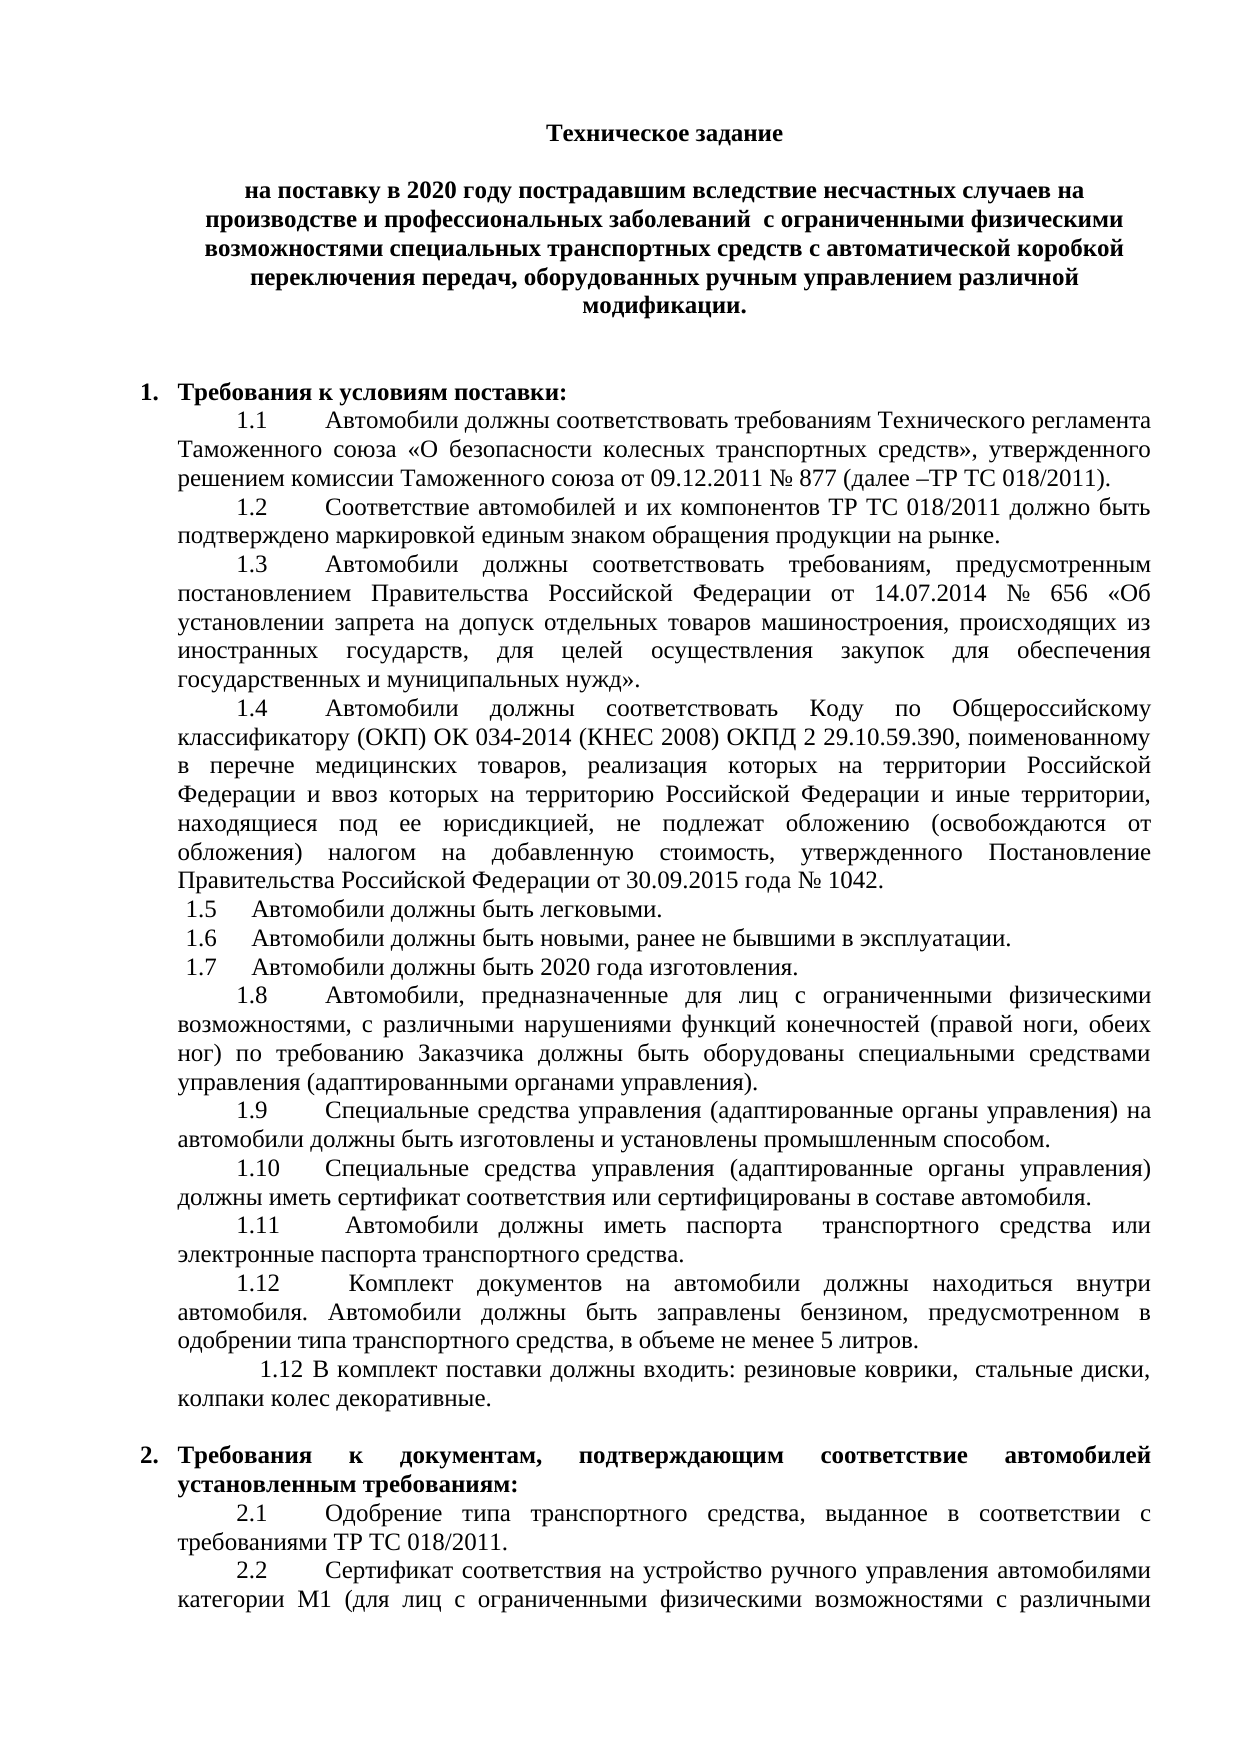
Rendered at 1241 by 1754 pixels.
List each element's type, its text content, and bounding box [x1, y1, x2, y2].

list Автомобили должны соответствовать Коду по Общероссийскому классификатору (ОКП) ОК 034-2014 (КНЕС 2008) ОКПД 2 29.10.59.390, поименованному в перечне медицинских товаров, реализация которых на территории Российской Федерации и ввоз которых на территорию Российской Федерации и иные территории, находящиеся под ее юрисдикцией, не подлежат обложению (освобождаются от обложения) налогом на добавленную стоимость, утвержденного Постановление Правительства Российской Федерации от 30.09.2015 года № 1042. [177, 693, 1152, 894]
list Одобрение типа транспортного средства, выданное в соответствии с требованиями ТР ТС 018/2011. [177, 1498, 1152, 1556]
text 1.12 В комплект поставки должны входить: резиновые коврики, стальные диски, колпаки колес декоративные. [177, 1354, 1152, 1412]
list Автомобили должны быть новыми, ранее не бывшими в эксплуатации. [177, 923, 1152, 952]
list Автомобили, предназначенные для лиц с ограниченными физическими возможностями, с различными нарушениями функций конечностей (правой ноги, обеих ног) по требованию Заказчика должны быть оборудованы специальными средствами управления (адаптированными органами управления). [177, 981, 1152, 1096]
list Автомобили должны быть легковыми. [177, 894, 1152, 923]
list Автомобили должны иметь паспорта транспортного средства или электронные паспорта транспортного средства. [177, 1211, 1152, 1268]
text на поставку в 2020 году пострадавшим вследствие несчастных случаев на производстве и профессиональных заболеваний с ограниченными физическими возможностями специальных транспортных средств с автоматической коробкой переключения передач, оборудованных ручным управлением различной модификации. [177, 176, 1152, 319]
list Специальные средства управления (адаптированные органы управления) должны иметь сертификат соответствия или сертифицированы в составе автомобиля. [177, 1153, 1152, 1211]
list Специальные средства управления (адаптированные органы управления) на автомобили должны быть изготовлены и установлены промышленным способом. [177, 1096, 1152, 1153]
list Автомобили должны соответствовать требованиям Технического регламента Таможенного союза «О безопасности колесных транспортных средств», утвержденного решением комиссии Таможенного союза от 09.12.2011 № 877 (далее –ТР ТС 018/2011). [177, 406, 1152, 492]
list Автомобили должны быть 2020 года изготовления. [177, 952, 1152, 981]
list Соответствие автомобилей и их компонентов ТР ТС 018/2011 должно быть подтверждено маркировкой единым знаком обращения продукции на рынке. [177, 492, 1152, 549]
list Требования к условиям поставки: [140, 377, 1152, 406]
list Автомобили должны соответствовать требованиям, предусмотренным постановлением Правительства Российской Федерации от 14.07.2014 № 656 «Об установлении запрета на допуск отдельных товаров машиностроения, происходящих из иностранных государств, для целей осуществления закупок для обеспечения государственных и муниципальных нужд». [177, 549, 1152, 693]
text Техническое задание [177, 118, 1152, 147]
list Требования к документам, подтверждающим соответствие автомобилей установленным требованиям: [140, 1441, 1152, 1498]
list Комплект документов на автомобили должны находиться внутри автомобиля. Автомобили должны быть заправлены бензином, предусмотренном в одобрении типа транспортного средства, в объеме не менее 5 литров. [177, 1268, 1152, 1354]
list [177, 1556, 1152, 1613]
